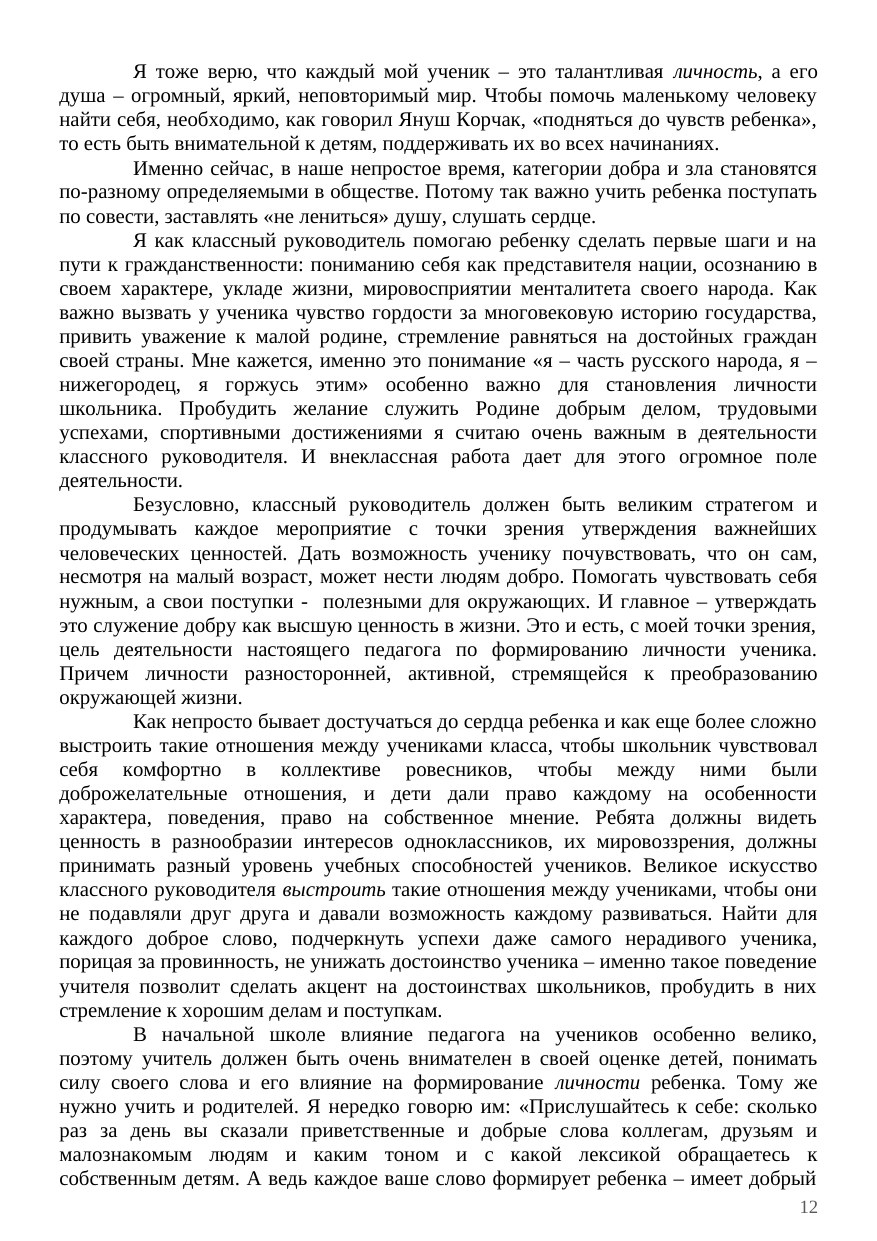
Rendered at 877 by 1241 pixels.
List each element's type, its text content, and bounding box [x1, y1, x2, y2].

text Безусловно, классный руководитель должен быть великим стратегом и продумывать каждое мероприятие с точки зрения утверждения важнейших человеческих ценностей. Дать возможность ученику почувствовать, что он сам, несмотря на малый возраст, может нести людям добро. Помогать чувствовать себя нужным, а свои поступки - полезными для окружающих. И главное – утверждать это служение добру как высшую ценность в жизни. Это и есть, с моей точки зрения, цель деятельности настоящего педагога по формированию личности ученика. Причем личности разносторонней, активной, стремящейся к преобразованию окружающей жизни. [59, 492, 818, 709]
text Я как классный руководитель помогаю ребенку сделать первые шаги и на пути к гражданственности: пониманию себя как представителя нации, осознанию в своем характере, укладе жизни, мировосприятии менталитета своего народа. Как важно вызвать у ученика чувство гордости за многовековую историю государства, привить уважение к малой родине, стремление равняться на достойных граждан своей страны. Мне кажется, именно это понимание «я – часть русского народа, я – нижегородец, я горжусь этим» особенно важно для становления личности школьника. Пробудить желание служить Родине добрым делом, трудовыми успехами, спортивными достижениями я считаю очень важным в деятельности классного руководителя. И внеклассная работа дает для этого огромное поле деятельности. [59, 228, 818, 492]
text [59, 1022, 818, 1190]
text Как непросто бывает достучаться до сердца ребенка и как еще более сложно выстроить такие отношения между учениками класса, чтобы школьник чувствовал себя комфортно в коллективе ровесников, чтобы между ними были доброжелательные отношения, и дети дали право каждому на особенности характера, поведения, право на собственное мнение. Ребята должны видеть ценность в разнообразии интересов одноклассников, их мировоззрения, должны принимать разный уровень учебных способностей учеников. Великое искусство классного руководителя выстроить такие отношения между учениками, чтобы они не подавляли друг друга и давали возможность каждому развиваться. Найти для каждого доброе слово, подчеркнуть успехи даже самого нерадивого ученика, порицая за провинность, не унижать достоинство ученика – именно такое поведение учителя позволит сделать акцент на достоинствах школьников, пробудить в них стремление к хорошим делам и поступкам. [59, 709, 818, 1022]
text Именно сейчас, в наше непростое время, категории добра и зла становятся по-разному определяемыми в обществе. Потому так важно учить ребенка поступать по совести, заставлять «не лениться» душу, слушать сердце. [59, 155, 818, 228]
text Я тоже верю, что каждый мой ученик – это талантливая личность, а его душа – огромный, яркий, неповторимый мир. Чтобы помочь маленькому человеку найти себя, необходимо, как говорил Януш Корчак, «подняться до чувств ребенка», то есть быть внимательной к детям, поддерживать их во всех начинаниях. [59, 59, 818, 155]
